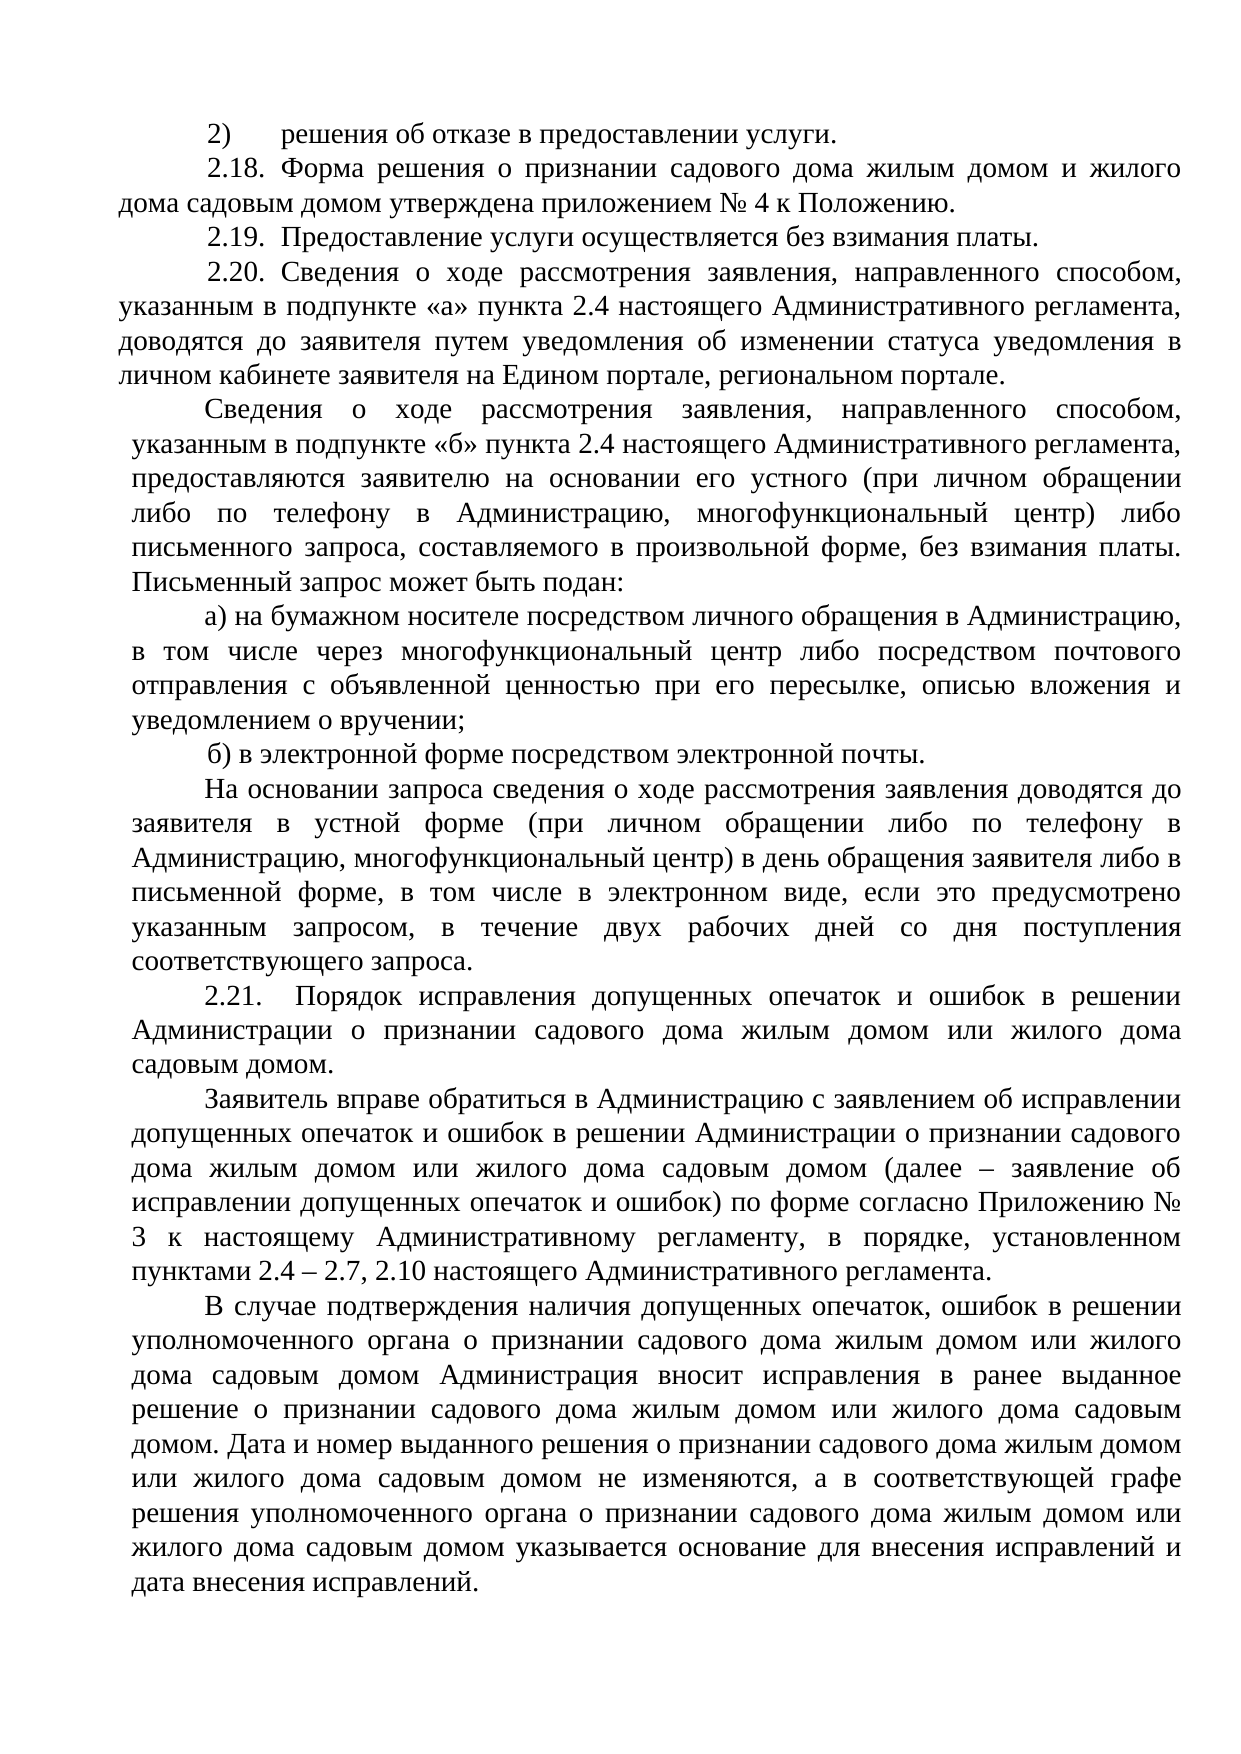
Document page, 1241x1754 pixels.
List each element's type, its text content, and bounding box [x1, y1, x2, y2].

list Форма решения о признании садового дома жилым домом и жилого дома садовым домом утверждена приложением № 4 к Положению. [118, 150, 1182, 218]
text б) в электронной форме посредством электронной почты. [207, 736, 1182, 770]
text Заявитель вправе обратиться в Администрацию с заявлением об исправлении допущенных опечаток и ошибок в решении Администрации о признании садового дома жилым домом или жилого дома садовым домом (далее – заявление об исправлении допущенных опечаток и ошибок) по форме согласно Приложению № 3 к настоящему Административному регламенту, в порядке, установленном пунктами 2.4 – 2.7, 2.10 настоящего Административного регламента. [131, 1081, 1182, 1287]
text В случае подтверждения наличия допущенных опечаток, ошибок в решении уполномоченного органа о признании садового дома жилым домом или жилого дома садовым домом Администрация вносит исправления в ранее выданное решение о признании садового дома жилым домом или жилого дома садовым домом. Дата и номер выданного решения о признании садового дома жилым домом или жилого дома садовым домом не изменяются, а в соответствующей графе решения уполномоченного органа о признании садового дома жилым домом или жилого дома садовым домом указывается основание для внесения исправлений и дата внесения исправлений. [131, 1288, 1183, 1597]
list Предоставление услуги осуществляется без взимания платы. [118, 219, 1182, 253]
text На основании запроса сведения о ходе рассмотрения заявления доводятся до заявителя в устной форме (при личном обращении либо по телефону в Администрацию, многофункциональный центр) в день обращения заявителя либо в письменной форме, в том числе в электронном виде, если это предусмотрено указанным запросом, в течение двух рабочих дней со дня поступления соответствующего запроса. [131, 771, 1182, 977]
text Сведения о ходе рассмотрения заявления, направленного способом, указанным в подпункте «б» пункта 2.4 настоящего Административного регламента, предоставляются заявителю на основании его устного (при личном обращении либо по телефону в Администрацию, многофункциональный центр) либо письменного запроса, составляемого в произвольной форме, без взимания платы. Письменный запрос может быть подан: [131, 392, 1182, 597]
text а) на бумажном носителе посредством личного обращения в Администрацию, в том числе через многофункциональный центр либо посредством почтового отправления с объявленной ценностью при его пересылке, описью вложения и уведомлением о вручении; [131, 598, 1182, 735]
list Сведения о ходе рассмотрения заявления, направленного способом, указанным в подпункте «а» пункта 2.4 настоящего Административного регламента, доводятся до заявителя путем уведомления об изменении статуса уведомления в личном кабинете заявителя на Едином портале, региональном портале. [118, 254, 1182, 391]
text 2.21. Порядок исправления допущенных опечаток и ошибок в решении Администрации о признании садового дома жилым домом или жилого дома садовым домом. [131, 978, 1182, 1080]
list решения об отказе в предоставлении услуги. [118, 116, 1182, 149]
